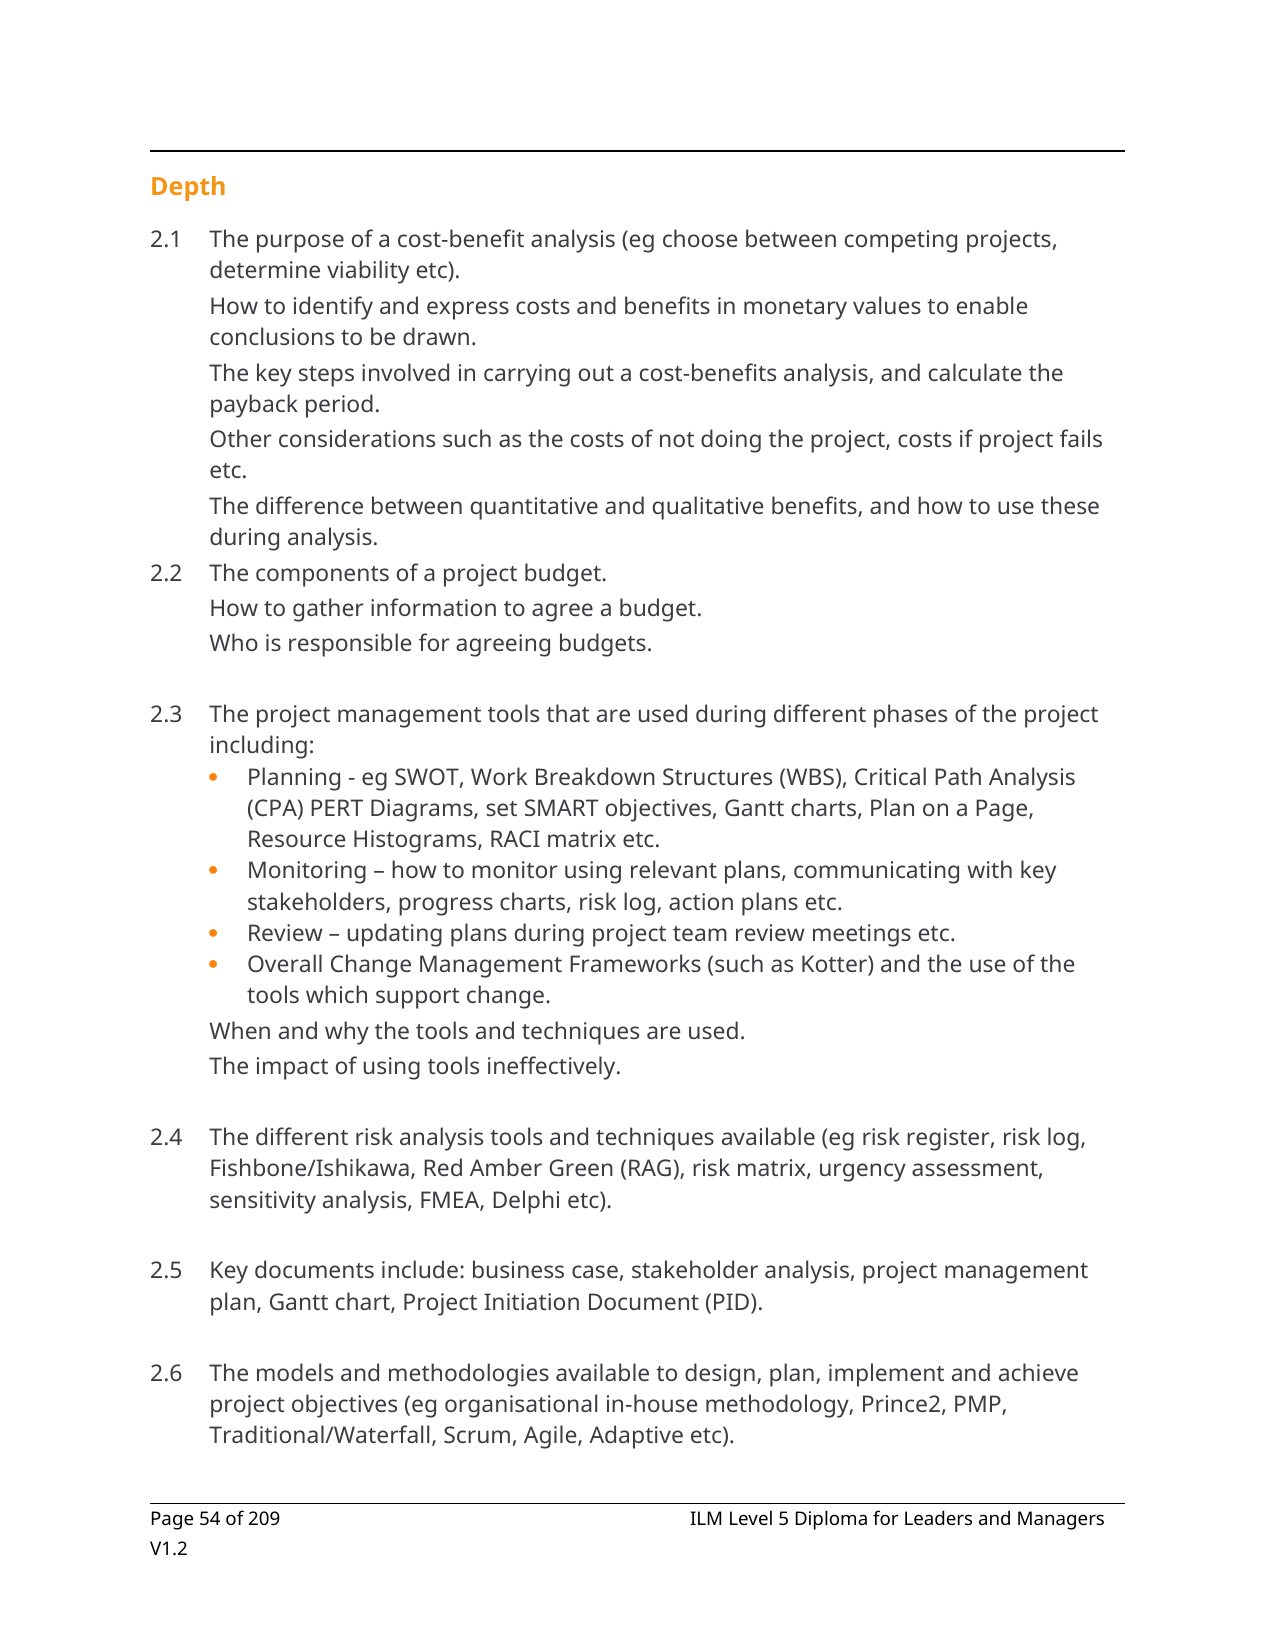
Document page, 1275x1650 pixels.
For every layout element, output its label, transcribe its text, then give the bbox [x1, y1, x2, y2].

text How to gather information to agree a budget. [150, 592, 1125, 623]
text The impact of using tools ineffectively. [150, 1050, 1125, 1081]
list Planning - eg SWOT, Work Breakdown Structures (WBS), Critical Path Analysis (CPA) PERT Diagrams, set SMART objectives, Gantt charts, Plan on a Page, Resource Histograms, RACI matrix etc. [209, 761, 1125, 854]
text Depth [150, 152, 1125, 202]
list Overall Change Management Frameworks (such as Kotter) and the use of the tools which support change. [209, 948, 1125, 1011]
text When and why the tools and techniques are used. [150, 1015, 1125, 1046]
list Review – updating plans during project team review meetings etc. [209, 917, 1125, 948]
text 2.5 Key documents include: business case, stakeholder analysis, project management plan, Gantt chart, Project Initiation Document (PID). [150, 1254, 1125, 1317]
text How to identify and express costs and benefits in monetary values to enable conclusions to be drawn. [150, 290, 1125, 352]
text Who is responsible for agreeing budgets. [150, 627, 1125, 658]
text 2.4 The different risk analysis tools and techniques available (eg risk register, risk log, Fishbone/Ishikawa, Red Amber Green (RAG), risk matrix, urgency assessment, sensitivity analysis, FMEA, Delphi etc). [150, 1121, 1125, 1215]
text The difference between quantitative and qualitative benefits, and how to use these during analysis. [150, 490, 1125, 552]
text Other considerations such as the costs of not doing the project, costs if project fails etc. [150, 423, 1125, 486]
text 2.1 The purpose of a cost-benefit analysis (eg choose between competing projects, determine viability etc). [150, 223, 1125, 286]
text 2.2 The components of a project budget. [150, 556, 1125, 588]
list Monitoring – how to monitor using relevant plans, communicating with key stakeholders, progress charts, risk log, action plans etc. [209, 854, 1125, 917]
text The key steps involved in carrying out a cost-benefits analysis, and calculate the payback period. [150, 356, 1125, 419]
text 2.3 The project management tools that are used during different phases of the project including: [150, 698, 1125, 761]
text 2.6 The models and methodologies available to design, plan, implement and achieve project objectives (eg organisational in-house methodology, Prince2, PMP, Traditional/Waterfall, Scrum, Agile, Adaptive etc). [150, 1356, 1125, 1450]
